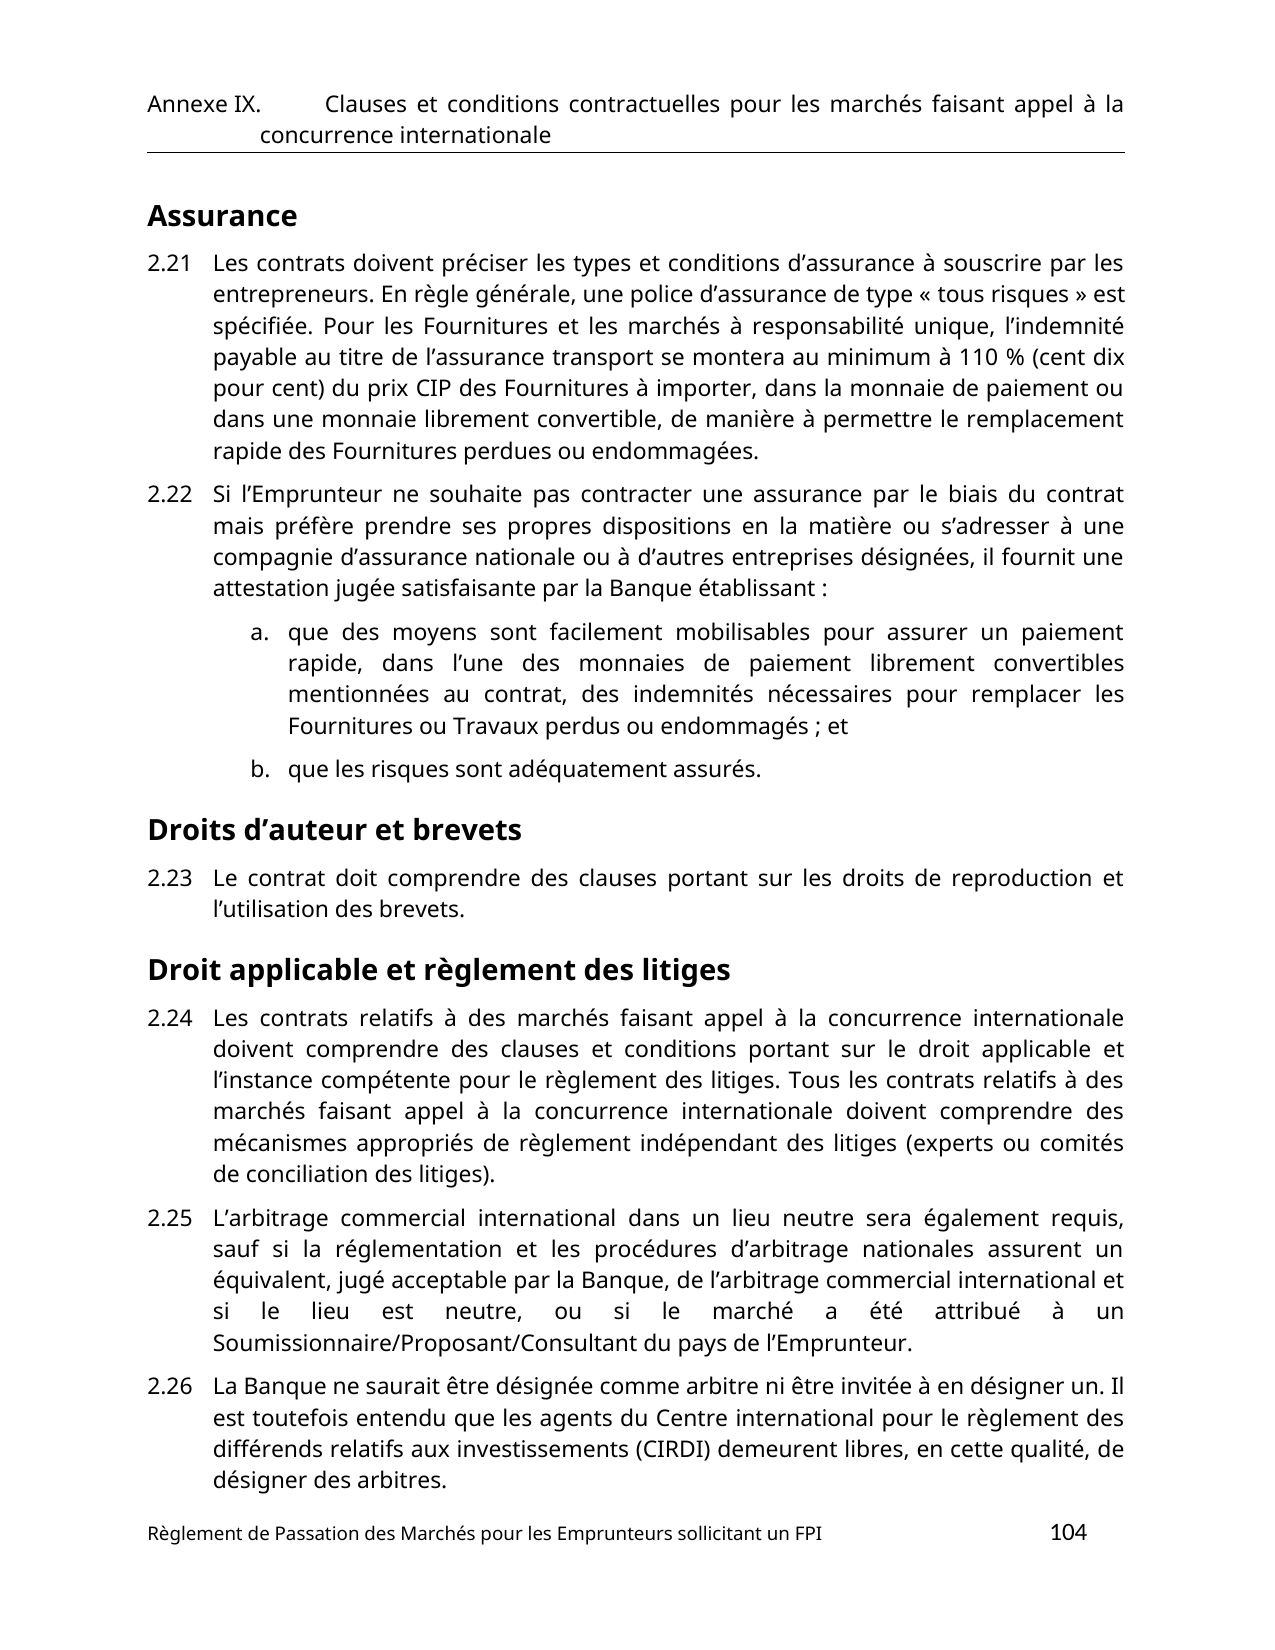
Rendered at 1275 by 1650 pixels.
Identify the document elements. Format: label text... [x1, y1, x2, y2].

list Le contrat doit comprendre des clauses portant sur les droits de reproduction et l’utilisation des brevets. [147, 862, 1125, 924]
list Droits d’auteur et brevets [147, 810, 1125, 849]
list Si l’Emprunteur ne souhaite pas contracter une assurance par le biais du contrat mais préfère prendre ses propres dispositions en la matière ou s’adresser à une compagnie d’assurance nationale ou à d’autres entreprises désignées, il fournit une attestation jugée satisfaisante par la Banque établissant : [147, 478, 1125, 603]
list Les contrats doivent préciser les types et conditions d’assurance à souscrire par les entrepreneurs. En règle générale, une police d’assurance de type « tous risques » est spécifiée. Pour les Fournitures et les marchés à responsabilité unique, l’indemnité payable au titre de l’assurance transport se montera au minimum à 110 % (cent dix pour cent) du prix CIP des Fournitures à importer, dans la monnaie de paiement ou dans une monnaie librement convertible, de manière à permettre le remplacement rapide des Fournitures perdues ou endommagées. [147, 247, 1125, 466]
list Droit applicable et règlement des litiges [147, 949, 1125, 989]
list que des moyens sont facilement mobilisables pour assurer un paiement rapide, dans l’une des monnaies de paiement librement convertibles mentionnées au contrat, des indemnités nécessaires pour remplacer les Fournitures ou Travaux perdus ou endommagés ; et [250, 616, 1125, 741]
list La Banque ne saurait être désignée comme arbitre ni être invitée à en désigner un. Il est toutefois entendu que les agents du Centre international pour le règlement des différends relatifs aux investissements (CIRDI) demeurent libres, en cette qualité, de désigner des arbitres. [147, 1370, 1125, 1495]
list que les risques sont adéquatement assurés. [250, 753, 1125, 785]
list Les contrats relatifs à des marchés faisant appel à la concurrence internationale doivent comprendre des clauses et conditions portant sur le droit applicable et l’instance compétente pour le règlement des litiges. Tous les contrats relatifs à des marchés faisant appel à la concurrence internationale doivent comprendre des mécanismes appropriés de règlement indépendant des litiges (experts ou comités de conciliation des litiges). [147, 1002, 1125, 1189]
list L’arbitrage commercial international dans un lieu neutre sera également requis, sauf si la réglementation et les procédures d’arbitrage nationales assurent un équivalent, jugé acceptable par la Banque, de l’arbitrage commercial international et si le lieu est neutre, ou si le marché a été attribué à un Soumissionnaire/Proposant/Consultant du pays de l’Emprunteur. [147, 1202, 1125, 1358]
list Assurance [147, 195, 1125, 235]
